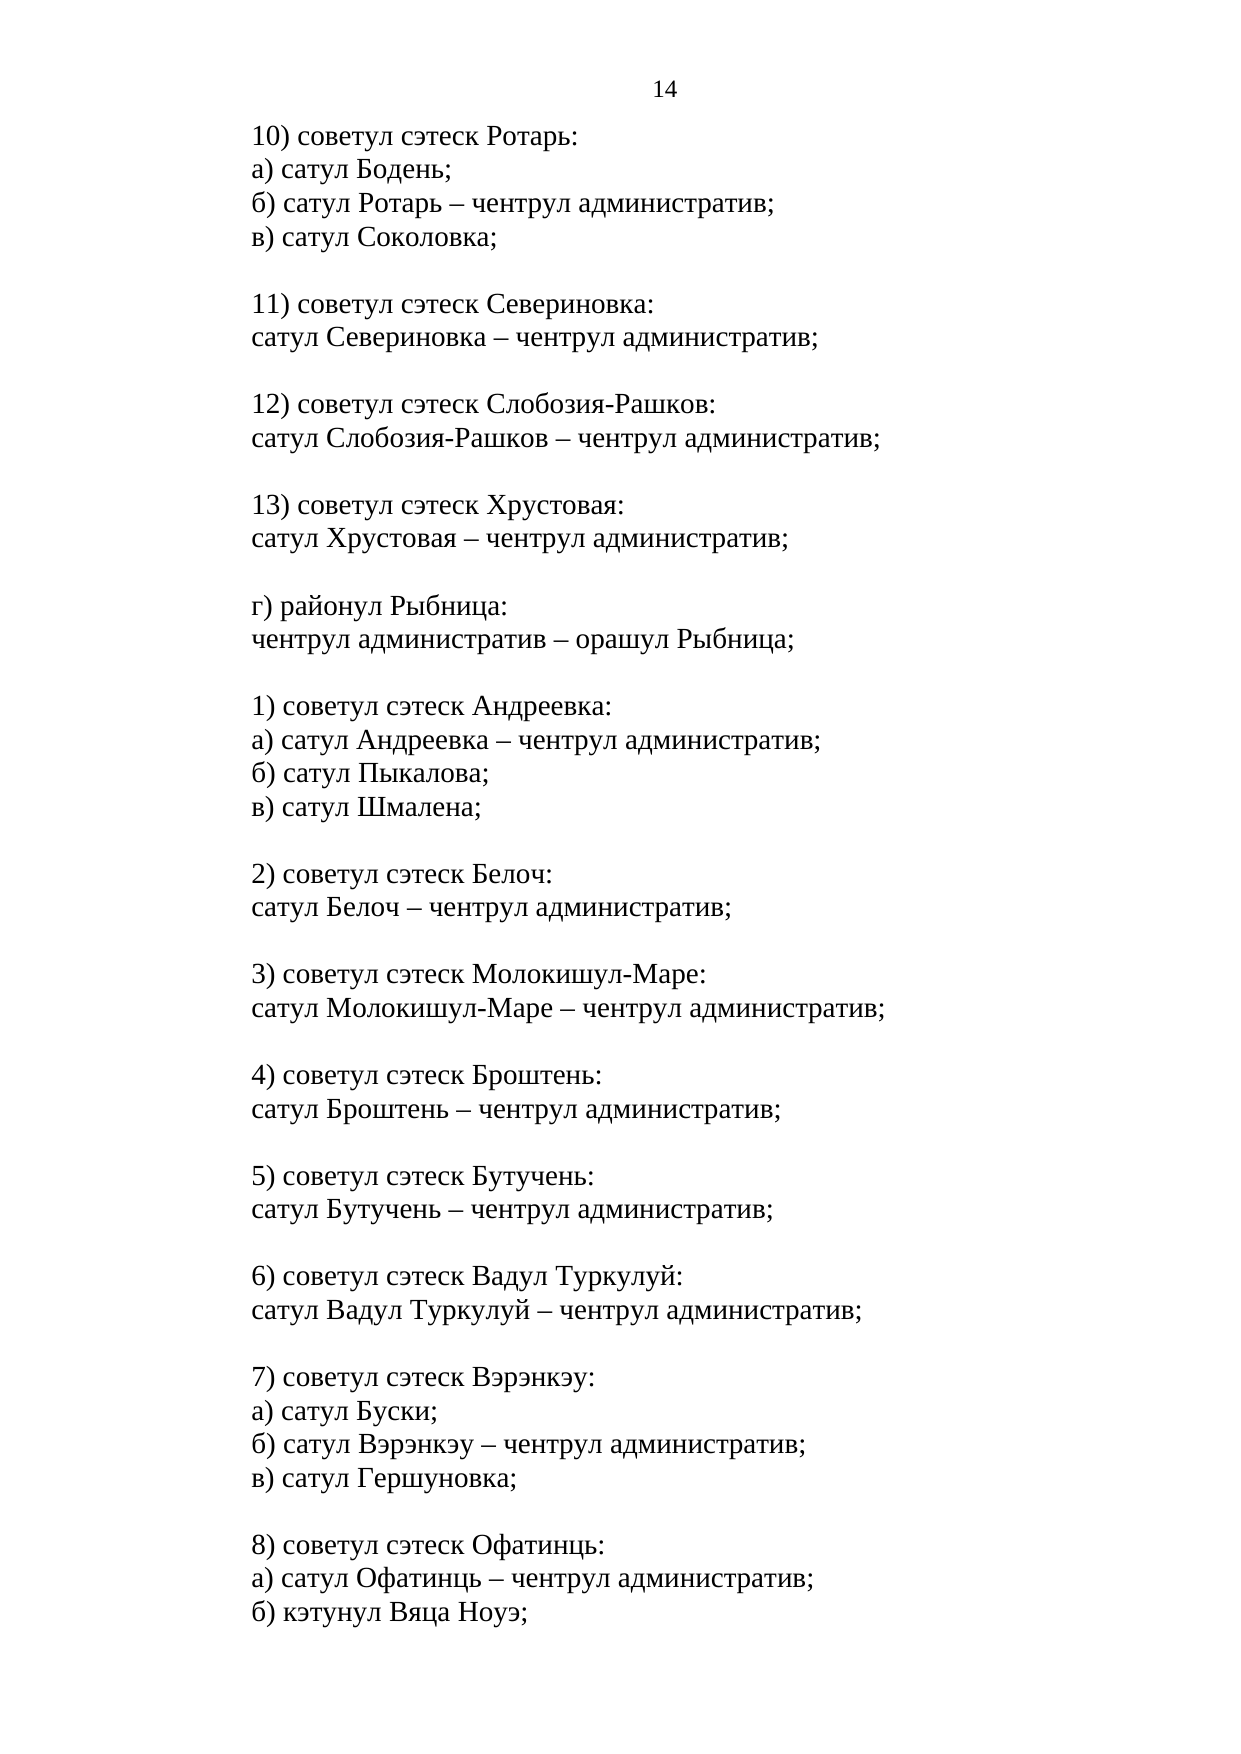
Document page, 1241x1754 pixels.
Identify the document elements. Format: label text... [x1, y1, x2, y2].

text б) сатул Вэрэнкэу – чентрул административ; [177, 1426, 1152, 1460]
text б) сатул Пыкалова; [177, 755, 1152, 789]
text 6) советул сэтеск Вадул Туркулуй: [177, 1258, 1152, 1292]
text сатул Хрустовая – чентрул административ; [177, 521, 1152, 554]
text а) сатул Андреевка – чентрул административ; [177, 722, 1152, 755]
text сатул Слобозия-Рашков – чентрул административ; [177, 420, 1152, 453]
text а) сатул Офатинць – чентрул административ; [177, 1560, 1152, 1594]
text г) районул Рыбница: [177, 588, 1152, 621]
text сатул Белоч – чентрул административ; [177, 889, 1152, 923]
text 2) советул сэтеск Белоч: [177, 856, 1152, 889]
text 13) советул сэтеск Хрустовая: [177, 487, 1152, 521]
text б) сатул Ротарь – чентрул административ; [177, 185, 1152, 219]
text 5) советул сэтеск Бутучень: [177, 1158, 1152, 1191]
text 10) советул сэтеск Ротарь: [177, 118, 1152, 152]
text сатул Броштень – чентрул административ; [177, 1091, 1152, 1124]
text сатул Севериновка – чентрул административ; [177, 319, 1152, 353]
text сатул Вадул Туркулуй – чентрул административ; [177, 1292, 1152, 1326]
text 1) советул сэтеск Андреевка: [177, 688, 1152, 722]
text в) сатул Шмалена; [177, 789, 1152, 822]
text в) сатул Соколовка; [177, 219, 1152, 252]
text 4) советул сэтеск Броштень: [177, 1057, 1152, 1091]
text 12) советул сэтеск Слобозия-Рашков: [177, 386, 1152, 420]
text в) сатул Гершуновка; [177, 1460, 1152, 1493]
text 3) советул сэтеск Молокишул-Маре: [177, 957, 1152, 990]
text а) сатул Буски; [177, 1393, 1152, 1426]
text 7) советул сэтеск Вэрэнкэу: [177, 1359, 1152, 1393]
text 11) советул сэтеск Севериновка: [177, 286, 1152, 319]
text а) сатул Бодень; [177, 152, 1152, 185]
text чентрул административ – орашул Рыбница; [177, 621, 1152, 655]
text сатул Молокишул-Маре – чентрул административ; [177, 990, 1152, 1024]
text б) кэтунул Вяца Ноуэ; [177, 1594, 1152, 1627]
text сатул Бутучень – чентрул административ; [177, 1191, 1152, 1225]
text 8) советул сэтеск Офатинць: [177, 1527, 1152, 1560]
